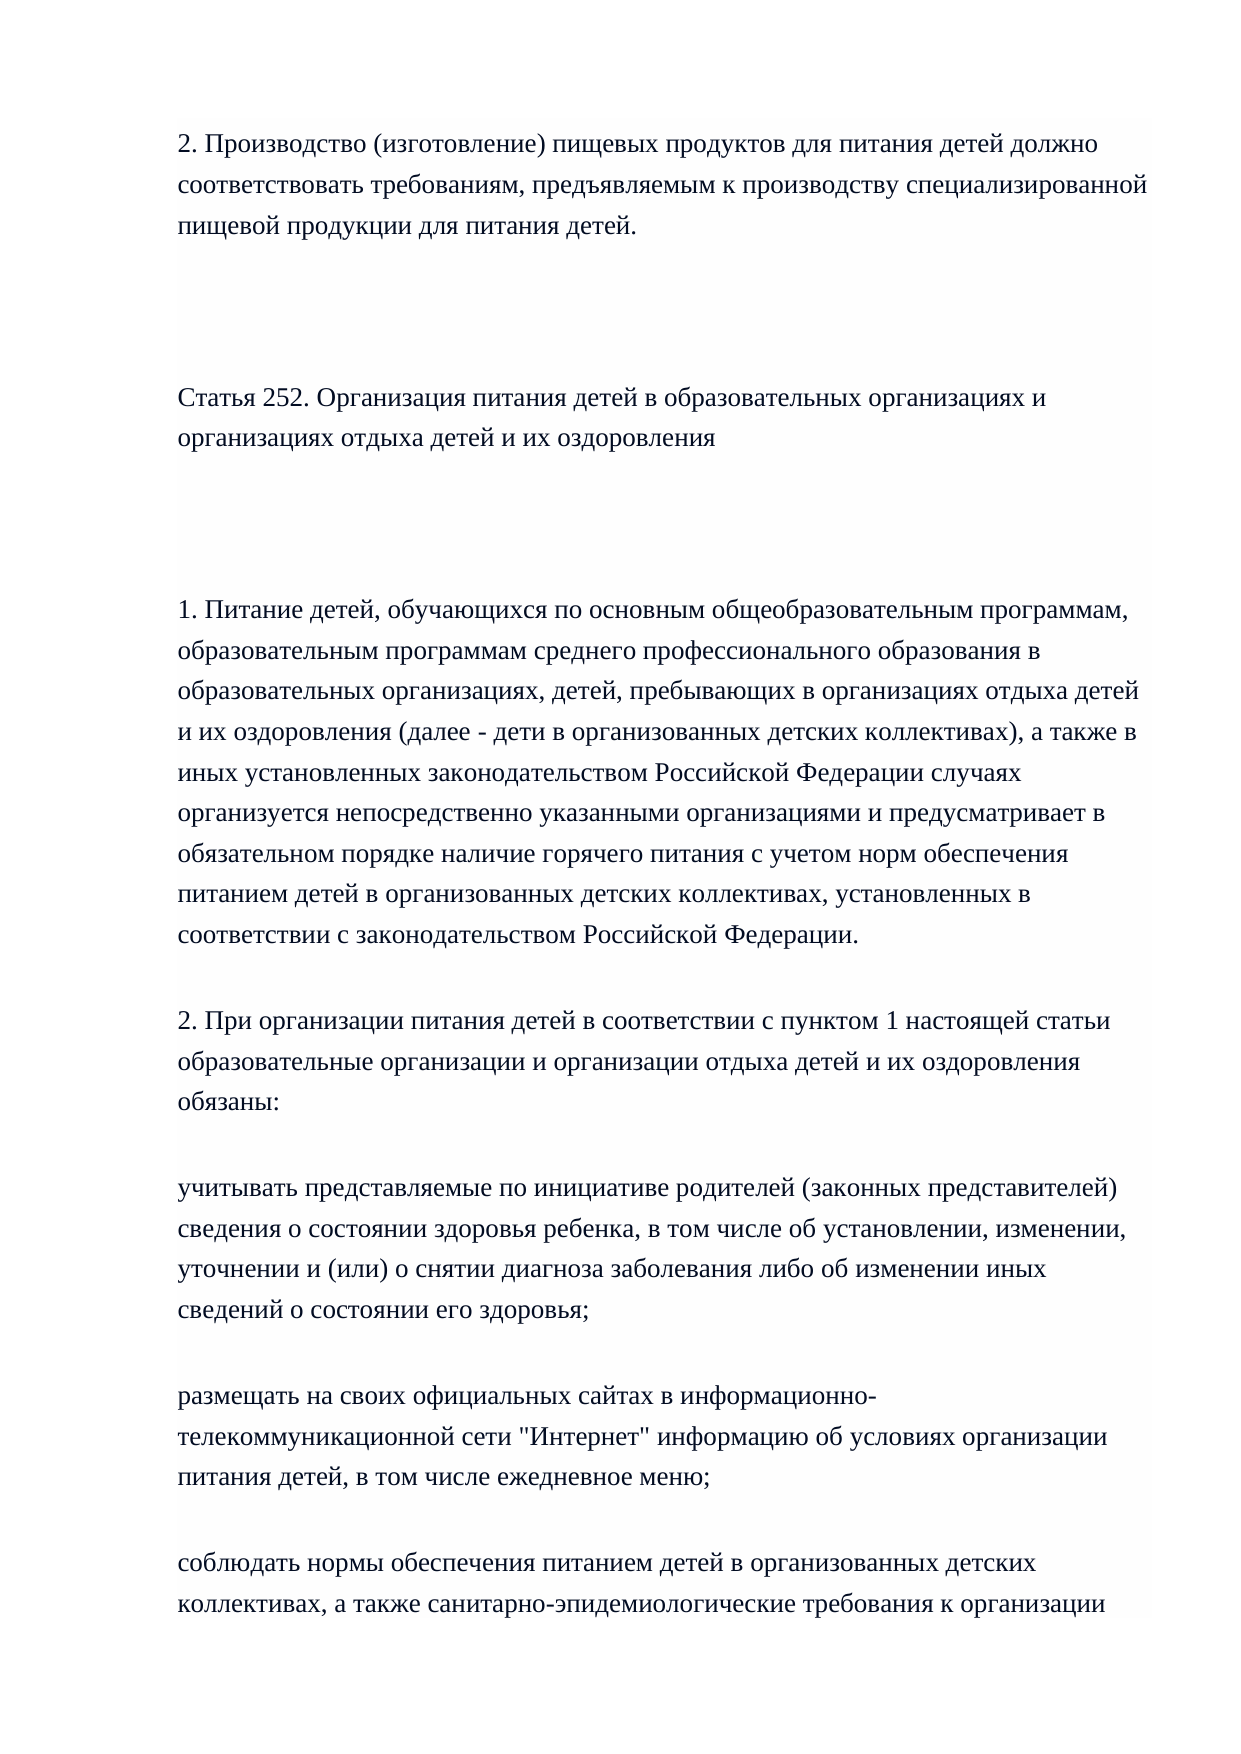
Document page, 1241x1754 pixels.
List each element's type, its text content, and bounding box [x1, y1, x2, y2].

text учитывать представляемые по инициативе родителей (законных представителей) сведения о состоянии здоровья ребенка, в том числе об установлении, изменении, уточнении и (или) о снятии диагноза заболевания либо об изменении иных сведений о состоянии его здоровья; [177, 1162, 1152, 1324]
text 1. Питание детей, обучающихся по основным общеобразовательным программам, образовательным программам среднего профессионального образования в образовательных организациях, детей, пребывающих в организациях отдыха детей и их оздоровления (далее - дети в организованных детских коллективах), а также в иных установленных законодательством Российской Федерации случаях организуется непосредственно указанными организациями и предусматривает в обязательном порядке наличие горячего питания с учетом норм обеспечения питанием детей в организованных детских коллективах, установленных в соответствии с законодательством Российской Федерации. [177, 584, 1152, 949]
text размещать на своих официальных сайтах в информационно-телекоммуникационной сети "Интернет" информацию об условиях организации питания детей, в том числе ежедневное меню; [177, 1370, 1152, 1492]
text Статья 252. Организация питания детей в образовательных организациях и организациях отдыха детей и их оздоровления [177, 371, 1152, 452]
text 2. При организации питания детей в соответствии с пунктом 1 настоящей статьи образовательные организации и организации отдыха детей и их оздоровления обязаны: [177, 995, 1152, 1117]
text 2. Производство (изготовление) пищевых продуктов для питания детей должно соответствовать требованиям, предъявляемым к производству специализированной пищевой продукции для питания детей. [177, 118, 1152, 240]
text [177, 1537, 1152, 1618]
